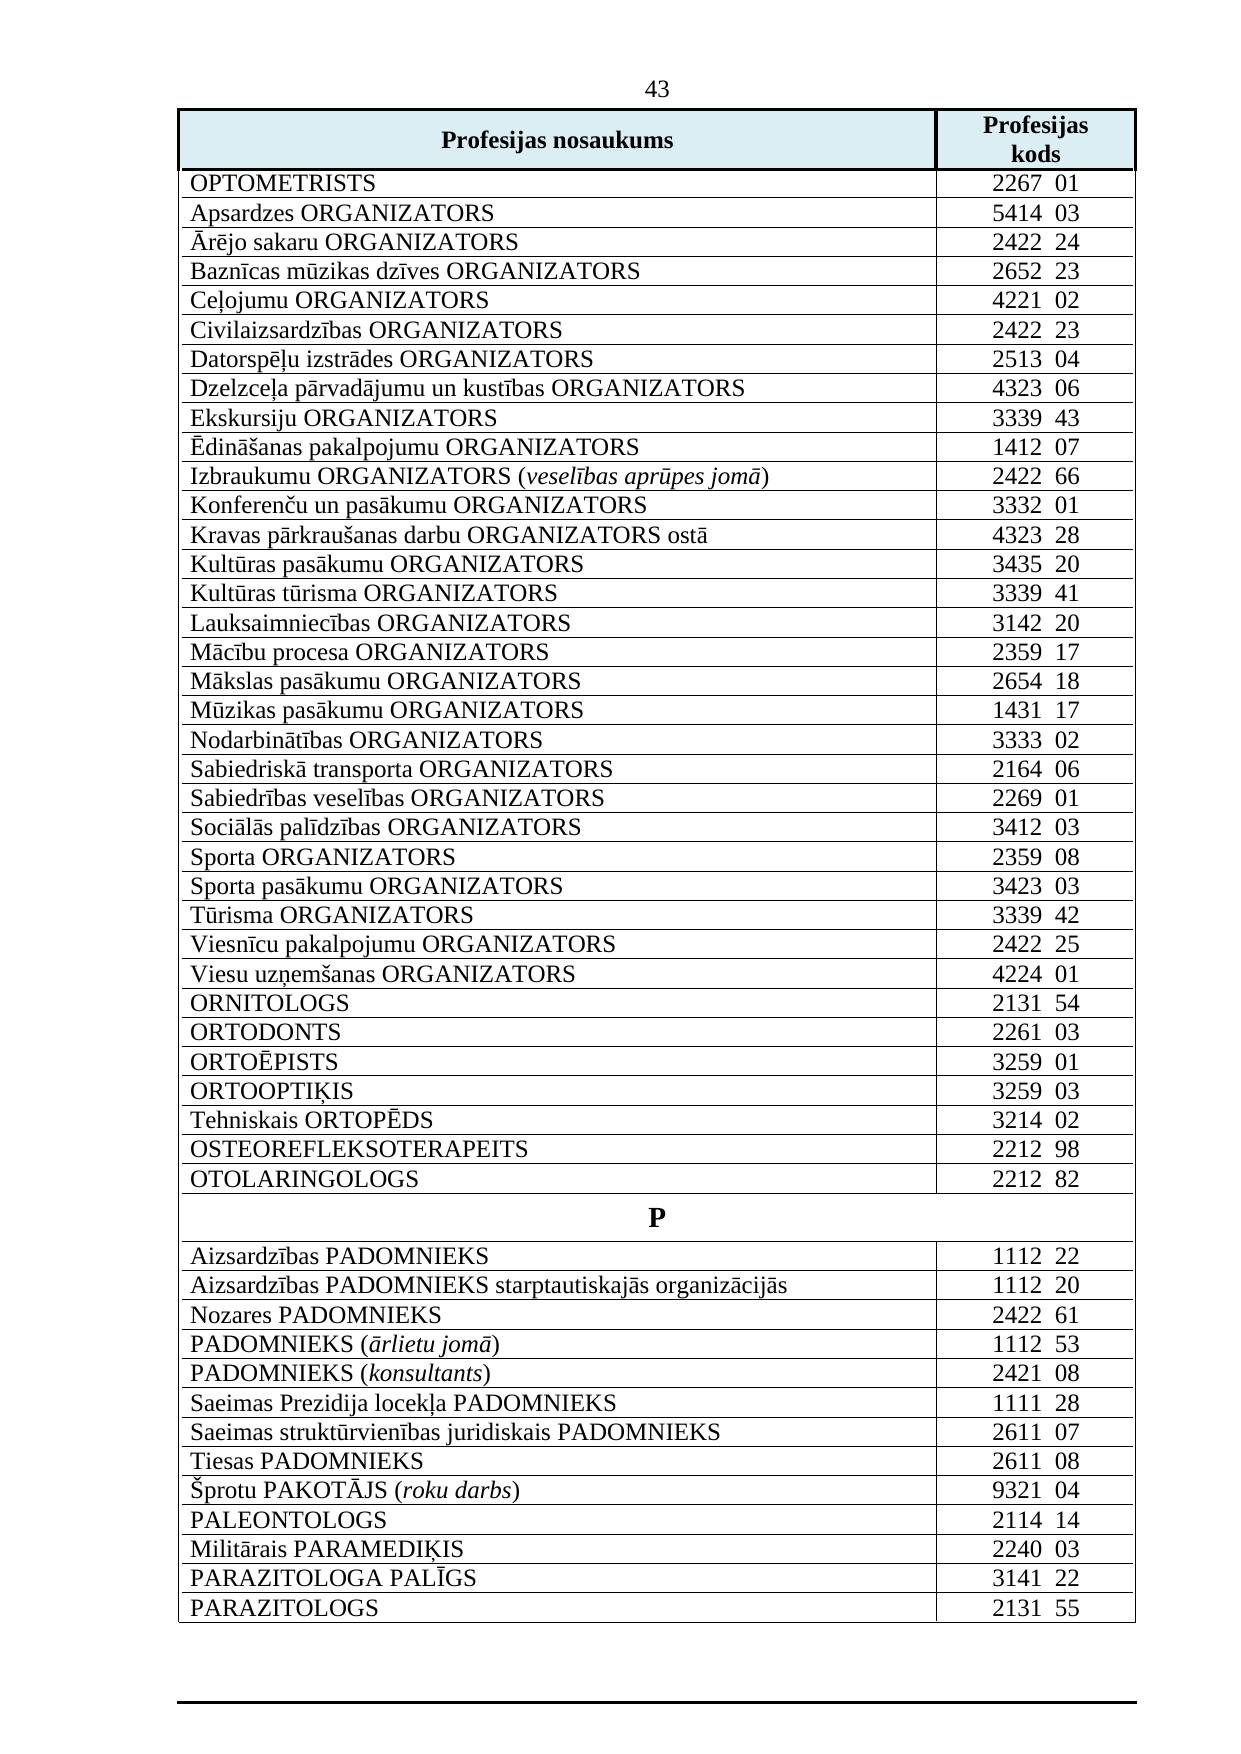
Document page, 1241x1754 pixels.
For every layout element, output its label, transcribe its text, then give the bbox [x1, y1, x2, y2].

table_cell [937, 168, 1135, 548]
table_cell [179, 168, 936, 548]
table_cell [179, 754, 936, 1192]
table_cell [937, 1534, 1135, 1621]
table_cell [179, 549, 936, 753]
table_header Profesijas nosaukums [180, 111, 934, 168]
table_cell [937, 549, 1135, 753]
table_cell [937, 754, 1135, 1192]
table_header Profesijas kods [938, 111, 1134, 168]
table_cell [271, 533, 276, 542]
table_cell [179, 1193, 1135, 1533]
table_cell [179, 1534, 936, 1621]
